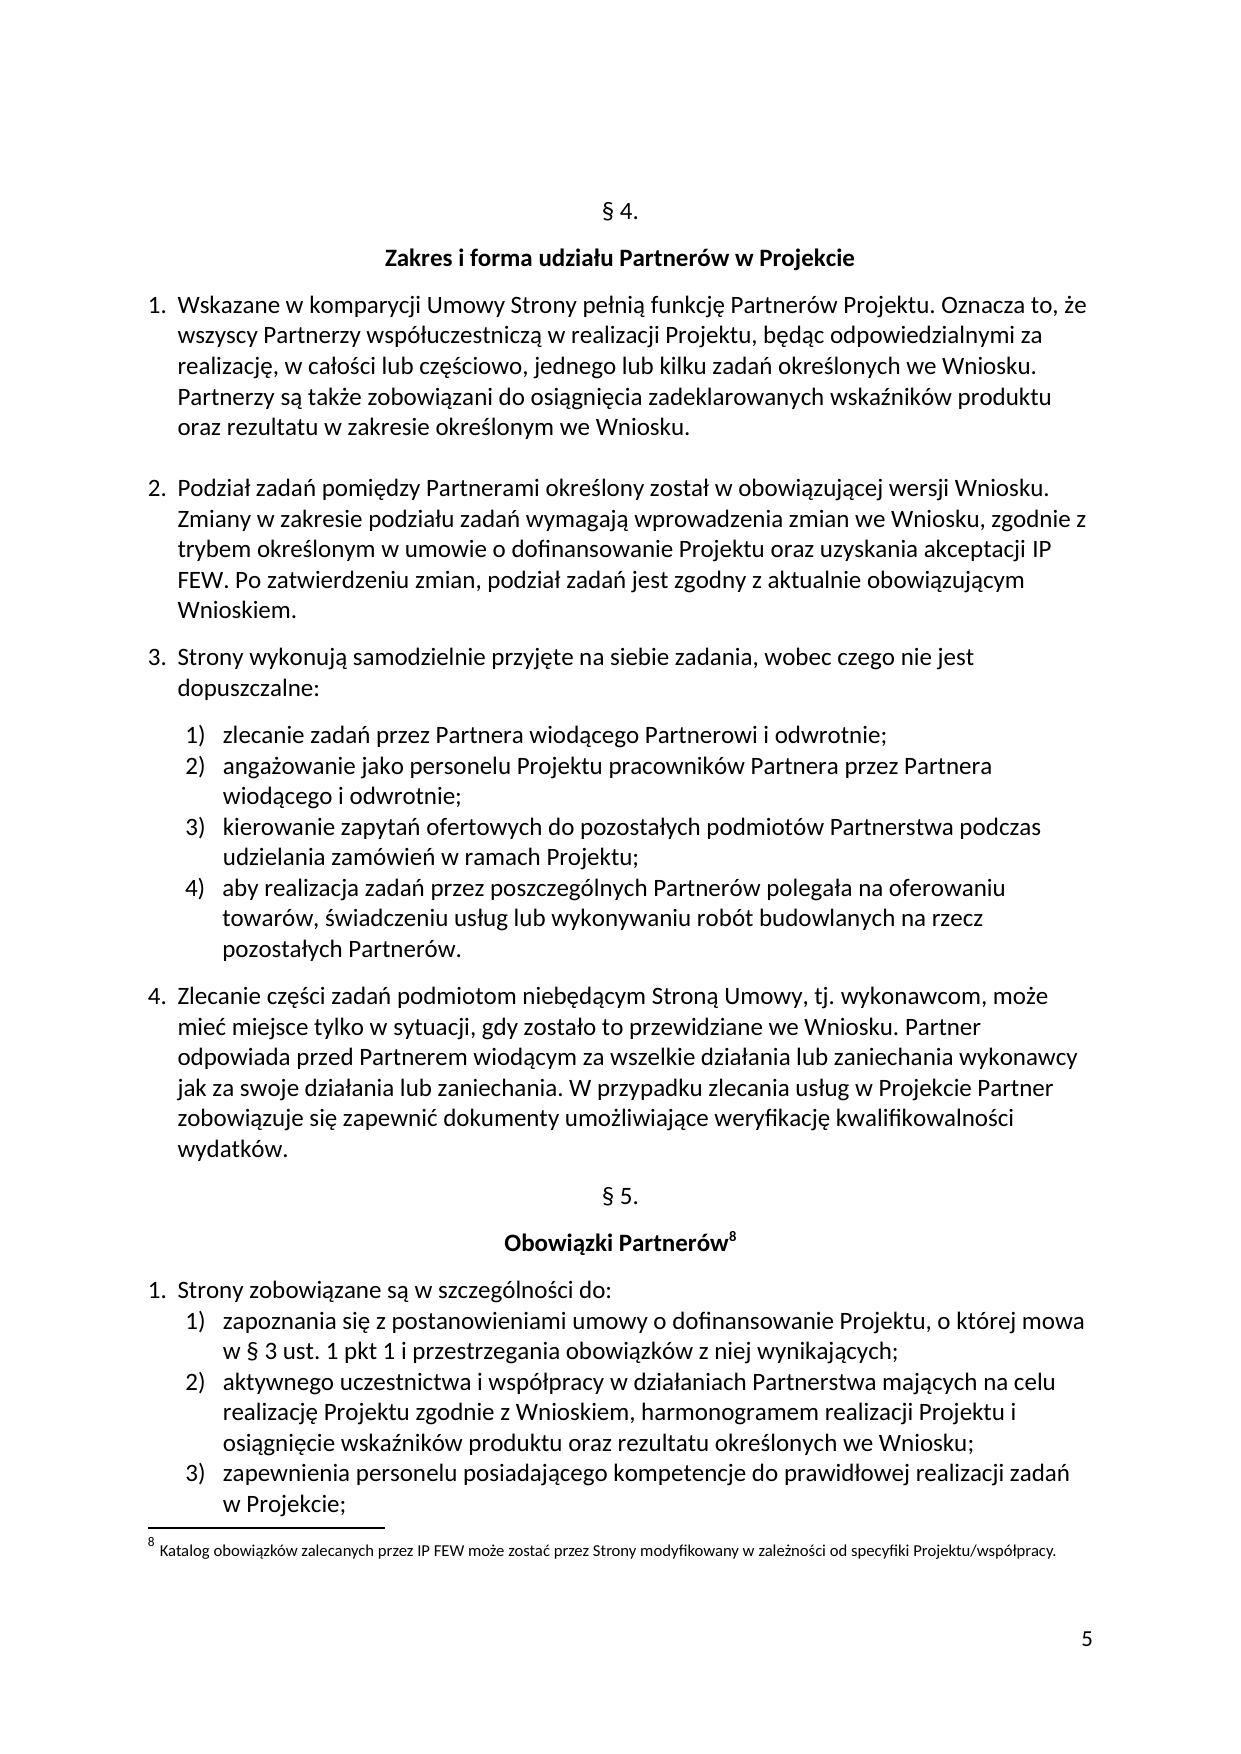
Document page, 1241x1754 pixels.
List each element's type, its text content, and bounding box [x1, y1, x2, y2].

list Wskazane w komparycji Umowy Strony pełnią funkcję Partnerów Projektu. Oznacza to, że wszyscy Partnerzy współuczestniczą w realizacji Projektu, będąc odpowiedzialnymi za realizację, w całości lub częściowo, jednego lub kilku zadań określonych we Wniosku. Partnerzy są także zobowiązani do osiągnięcia zadeklarowanych wskaźników produktu oraz rezultatu w zakresie określonym we Wniosku. [148, 289, 1093, 442]
list Strony wykonują samodzielnie przyjęte na siebie zadania, wobec czego nie jest dopuszczalne: [148, 642, 1093, 703]
list Strony zobowiązane są w szczególności do: [148, 1274, 1093, 1305]
text Obowiązki Partnerów [148, 1227, 1093, 1258]
text Zakres i forma udziału Partnerów w Projekcie [148, 242, 1093, 272]
text § 5. [148, 1180, 1093, 1210]
list kierowanie zapytań ofertowych do pozostałych podmiotów Partnerstwa podczas udzielania zamówień w ramach Projektu; [185, 811, 1093, 872]
list zlecanie zadań przez Partnera wiodącego Partnerowi i odwrotnie; [185, 719, 1093, 750]
list aby realizacja zadań przez poszczególnych Partnerów polegała na oferowaniu towarów, świadczeniu usług lub wykonywaniu robót budowlanych na rzecz pozostałych Partnerów. [185, 872, 1093, 963]
list angażowanie jako personelu Projektu pracowników Partnera przez Partnera wiodącego i odwrotnie; [185, 750, 1093, 811]
list Zlecanie części zadań podmiotom niebędącym Stroną Umowy, tj. wykonawcom, może mieć miejsce tylko w sytuacji, gdy zostało to przewidziane we Wniosku. Partner odpowiada przed Partnerem wiodącym za wszelkie działania lub zaniechania wykonawcy jak za swoje działania lub zaniechania. W przypadku zlecania usług w Projekcie Partner zobowiązuje się zapewnić dokumenty umożliwiające weryfikację kwalifikowalności wydatków. [148, 980, 1093, 1163]
list Podział zadań pomiędzy Partnerami określony został w obowiązującej wersji Wniosku. Zmiany w zakresie podziału zadań wymagają wprowadzenia zmian we Wniosku, zgodnie z trybem określonym w umowie o dofinansowanie Projektu oraz uzyskania akceptacji IP FEW. Po zatwierdzeniu zmian, podział zadań jest zgodny z aktualnie obowiązującym Wnioskiem. [148, 472, 1093, 625]
list zapewnienia personelu posiadającego kompetencje do prawidłowej realizacji zadań w Projekcie; [185, 1457, 1093, 1518]
text § 4. [148, 195, 1093, 225]
list aktywnego uczestnictwa i współpracy w działaniach Partnerstwa mających na celu realizację Projektu zgodnie z Wnioskiem, harmonogramem realizacji Projektu i osiągnięcie wskaźników produktu oraz rezultatu określonych we Wniosku; [185, 1366, 1093, 1457]
list zapoznania się z postanowieniami umowy o dofinansowanie Projektu, o której mowa w § 3 ust. 1 pkt 1 i przestrzegania obowiązków z niej wynikających; [185, 1305, 1093, 1366]
